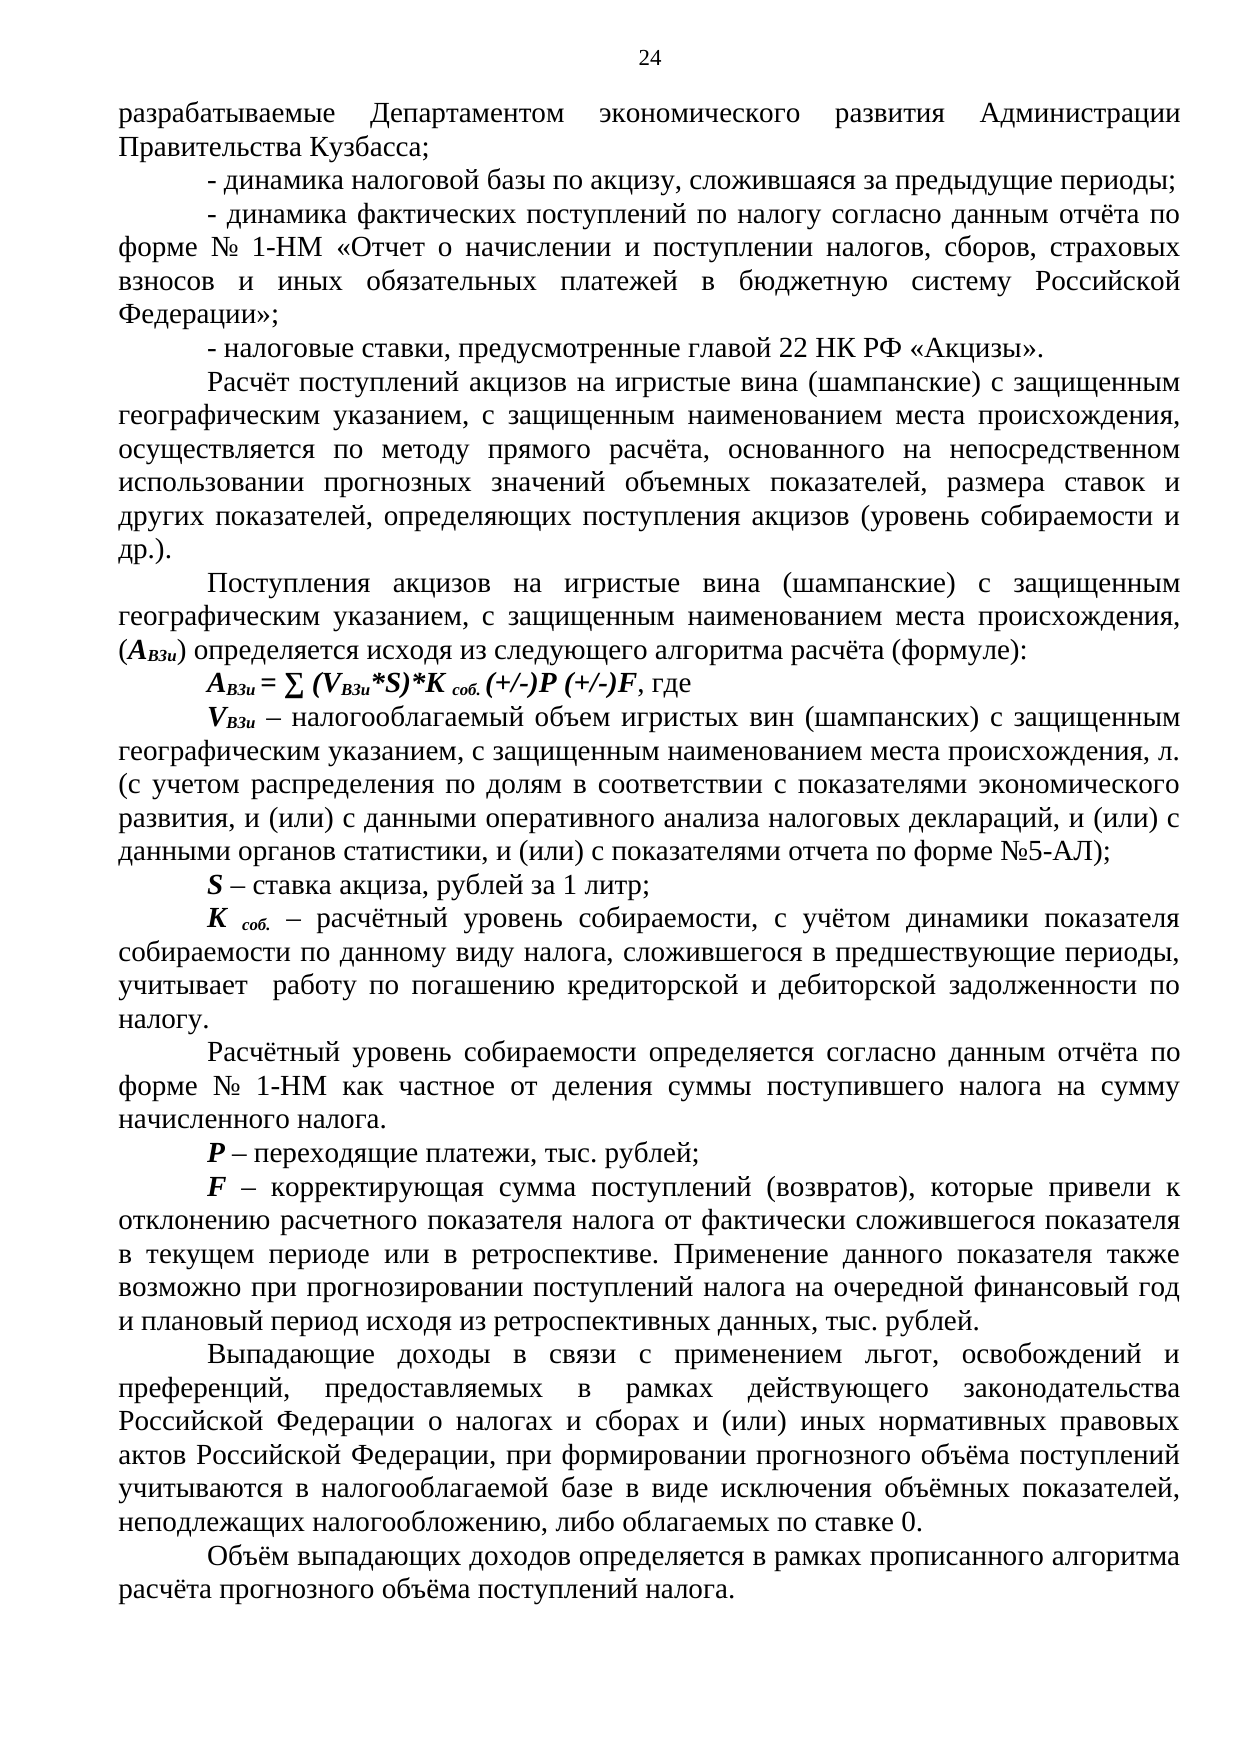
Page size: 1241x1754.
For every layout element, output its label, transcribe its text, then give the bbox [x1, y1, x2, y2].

text F – корректирующая сумма поступлений (возвратов), которые привели к отклонению расчетного показателя налога от фактически сложившегося показателя в текущем периоде или в ретроспективе. Применение данного показателя также возможно при прогнозировании поступлений налога на очередной финансовый год и плановый период исходя из ретроспективных данных, тыс. рублей. [118, 1169, 1181, 1336]
text - налоговые ставки, предусмотренные главой 22 НК РФ «Акцизы». [118, 330, 1181, 364]
text - динамика фактических поступлений по налогу согласно данным отчёта по форме № 1-НМ «Отчет о начислении и поступлении налогов, сборов, страховых взносов и иных обязательных платежей в бюджетную систему Российской Федерации»; [118, 196, 1181, 330]
text Расчёт поступлений акцизов на игристые вина (шампанские) с защищенным географическим указанием, с защищенным наименованием места происхождения, осуществляется по методу прямого расчёта, основанного на непосредственном использовании прогнозных значений объемных показателей, размера ставок и других показателей, определяющих поступления акцизов (уровень собираемости и др.). [118, 364, 1181, 565]
text Объём выпадающих доходов определяется в рамках прописанного алгоритма расчёта прогнозного объёма поступлений налога. [118, 1538, 1181, 1605]
text Поступления акцизов на игристые вина (шампанские) с защищенным географическим указанием, с защищенным наименованием места происхождения, (АВЗи) определяется исходя из следующего алгоритма расчёта (формуле): [118, 565, 1181, 666]
text VВЗи – налогооблагаемый объем игристых вин (шампанских) с защищенным географическим указанием, с защищенным наименованием места происхождения, л. (с учетом распределения по долям в соответствии с показателями экономического развития, и (или) с данными оперативного анализа налоговых деклараций, и (или) с данными органов статистики, и (или) с показателями отчета по форме №5-АЛ); [118, 699, 1181, 867]
text P – переходящие платежи, тыс. рублей; [118, 1135, 1181, 1169]
text Расчётный уровень собираемости определяется согласно данным отчёта по форме № 1-НМ как частное от деления суммы поступившего налога на сумму начисленного налога. [118, 1034, 1181, 1135]
text S – ставка акциза, рублей за 1 литр; [118, 867, 1181, 900]
text АВЗи = ∑ (VВЗи*S)*K соб. (+/-)P (+/-)F, где [118, 666, 1181, 699]
text K соб. – расчётный уровень собираемости, с учётом динамики показателя собираемости по данному виду налога, сложившегося в предшествующие периоды, учитывает работу по погашению кредиторской и дебиторской задолженности по налогу. [118, 900, 1181, 1034]
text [118, 95, 1181, 162]
text - динамика налоговой базы по акцизу, сложившаяся за предыдущие периоды; [118, 162, 1181, 196]
text Выпадающие доходы в связи с применением льгот, освобождений и преференций, предоставляемых в рамках действующего законодательства Российской Федерации о налогах и сборах и (или) иных нормативных правовых актов Российской Федерации, при формировании прогнозного объёма поступлений учитываются в налогооблагаемой базе в виде исключения объёмных показателей, неподлежащих налогообложению, либо облагаемых по ставке 0. [118, 1336, 1181, 1538]
